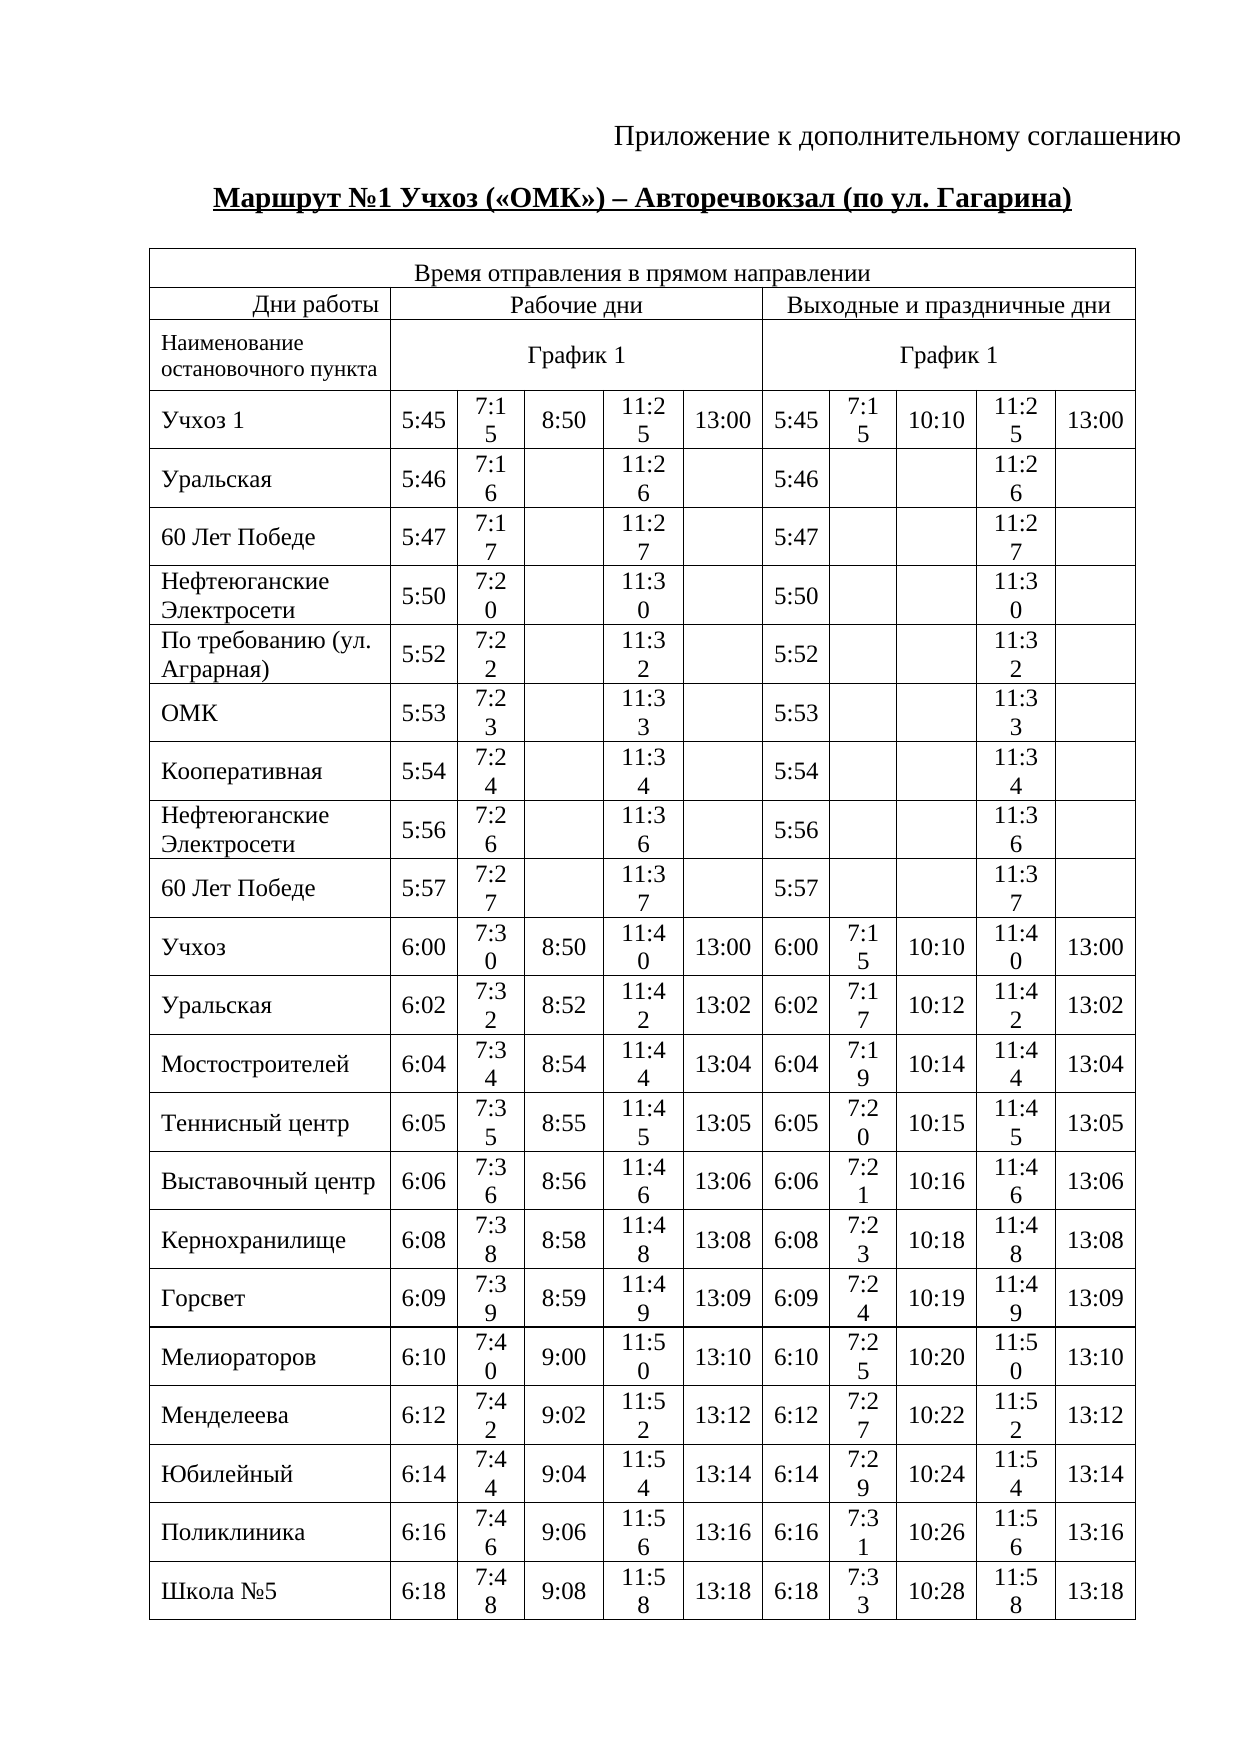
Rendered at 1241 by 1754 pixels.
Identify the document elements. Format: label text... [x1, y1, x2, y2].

table_cell 7:38 [458, 1210, 524, 1268]
table_cell 6:16 [763, 1503, 829, 1561]
table_cell 7:16 [458, 449, 524, 507]
table_cell 10:15 [897, 1093, 976, 1151]
table_cell 11:32 [977, 625, 1055, 682]
table_cell 7:30 [458, 918, 524, 975]
table_cell [684, 625, 762, 682]
table_cell 11:37 [977, 859, 1055, 917]
table_cell 7:42 [458, 1386, 524, 1443]
table_cell 8:52 [525, 976, 603, 1034]
table_cell 11:42 [977, 976, 1055, 1034]
table_cell 13:06 [684, 1152, 762, 1209]
table_cell [897, 742, 976, 799]
table_cell 5:52 [391, 625, 457, 682]
table_cell 5:45 [763, 391, 829, 448]
table_cell [684, 508, 762, 565]
table_cell 7:27 [458, 859, 524, 917]
table_cell 10:19 [897, 1269, 976, 1326]
table_cell 11:33 [604, 684, 683, 741]
table_cell 7:40 [458, 1328, 524, 1385]
table_cell 11:27 [604, 508, 683, 565]
table_cell 8:56 [525, 1152, 603, 1209]
table_cell [897, 801, 976, 858]
table_cell 6:10 [391, 1328, 457, 1385]
table_cell 6:18 [391, 1562, 457, 1619]
table_cell 13:04 [1056, 1035, 1135, 1092]
table_cell 13:16 [684, 1503, 762, 1561]
table_cell 11:34 [977, 742, 1055, 799]
table_cell 5:45 [391, 391, 457, 448]
table_cell 7:29 [830, 1445, 896, 1502]
table_cell 6:18 [763, 1562, 829, 1619]
table_cell ОМК [150, 684, 390, 741]
table_cell 13:10 [684, 1328, 762, 1385]
table_cell 13:09 [684, 1269, 762, 1326]
table_cell 13:16 [1056, 1503, 1135, 1561]
table_cell 8:50 [525, 391, 603, 448]
table_cell 7:15 [458, 391, 524, 448]
table_cell По требованию (ул. Аграрная) [150, 625, 390, 682]
table_cell 6:14 [763, 1445, 829, 1502]
table_cell 11:48 [604, 1210, 683, 1268]
table_cell 13:05 [1056, 1093, 1135, 1151]
table_cell 9:00 [525, 1328, 603, 1385]
table_cell 13:00 [1056, 391, 1135, 448]
table_cell Мелиораторов [150, 1328, 390, 1385]
table_cell 13:00 [684, 918, 762, 975]
table_cell 7:46 [458, 1503, 524, 1561]
table_cell [525, 625, 603, 682]
table_header Время отправления в прямом направлении [150, 249, 1135, 287]
table_cell 5:52 [763, 625, 829, 682]
table_cell 11:56 [604, 1503, 683, 1561]
table_cell 10:26 [897, 1503, 976, 1561]
table_cell 6:02 [763, 976, 829, 1034]
table_cell Учхоз 1 [150, 391, 390, 448]
table_cell 10:20 [897, 1328, 976, 1385]
table_cell 8:54 [525, 1035, 603, 1092]
table_cell 7:32 [458, 976, 524, 1034]
table_cell [1056, 449, 1135, 507]
table_cell 7:36 [458, 1152, 524, 1209]
table_cell 6:10 [763, 1328, 829, 1385]
table_cell [684, 566, 762, 624]
table_cell 5:54 [763, 742, 829, 799]
table_cell Поликлиника [150, 1503, 390, 1561]
table_cell 11:45 [604, 1093, 683, 1151]
table_cell [684, 859, 762, 917]
table_cell Дни работы [150, 288, 390, 319]
table_cell 6:06 [763, 1152, 829, 1209]
table_cell 11:52 [977, 1386, 1055, 1443]
table_cell 11:58 [977, 1562, 1055, 1619]
table_cell [1056, 801, 1135, 858]
table_cell 13:08 [1056, 1210, 1135, 1268]
table_cell 7:17 [458, 508, 524, 565]
table_cell 5:50 [391, 566, 457, 624]
table_cell 6:09 [391, 1269, 457, 1326]
table_cell 11:40 [604, 918, 683, 975]
table_cell [897, 625, 976, 682]
table_cell 11:49 [604, 1269, 683, 1326]
table_cell 7:23 [830, 1210, 896, 1268]
table_cell 6:00 [391, 918, 457, 975]
table_cell 7:17 [830, 976, 896, 1034]
table_cell 11:46 [604, 1152, 683, 1209]
table_cell 13:18 [1056, 1562, 1135, 1619]
table_cell [1056, 859, 1135, 917]
table_cell 60 Лет Победе [150, 859, 390, 917]
table_cell 7:24 [830, 1269, 896, 1326]
table_cell [830, 449, 896, 507]
table_cell [525, 801, 603, 858]
table_cell 5:46 [763, 449, 829, 507]
table_cell 13:02 [1056, 976, 1135, 1034]
table_cell 11:37 [604, 859, 683, 917]
table_cell 5:53 [763, 684, 829, 741]
table_cell 11:36 [977, 801, 1055, 858]
table_cell 7:20 [830, 1093, 896, 1151]
table_cell [525, 684, 603, 741]
table_cell Теннисный центр [150, 1093, 390, 1151]
table_cell 11:46 [977, 1152, 1055, 1209]
table_cell 9:06 [525, 1503, 603, 1561]
table_cell 11:42 [604, 976, 683, 1034]
table_cell 9:08 [525, 1562, 603, 1619]
table_cell 11:50 [604, 1328, 683, 1385]
table_cell 11:30 [977, 566, 1055, 624]
table_cell [525, 566, 603, 624]
table_cell 11:33 [977, 684, 1055, 741]
table_cell 11:54 [977, 1445, 1055, 1502]
table_cell Нефтеюганские Электросети [150, 801, 390, 858]
table_cell 11:48 [977, 1210, 1055, 1268]
table_cell 7:48 [458, 1562, 524, 1619]
table_cell 6:02 [391, 976, 457, 1034]
table_cell 5:56 [763, 801, 829, 858]
table_cell 7:39 [458, 1269, 524, 1326]
table_cell 5:56 [391, 801, 457, 858]
table_cell Рабочие дни [391, 288, 762, 319]
table_cell [525, 508, 603, 565]
table_cell 7:21 [830, 1152, 896, 1209]
table_cell 7:15 [830, 918, 896, 975]
table_cell 6:08 [763, 1210, 829, 1268]
table_cell 7:27 [830, 1386, 896, 1443]
table_cell 8:50 [525, 918, 603, 975]
table_cell 10:24 [897, 1445, 976, 1502]
table_cell [897, 859, 976, 917]
table_cell 9:02 [525, 1386, 603, 1443]
table_cell 11:49 [977, 1269, 1055, 1326]
table_cell [1056, 566, 1135, 624]
table_cell 5:47 [391, 508, 457, 565]
table_cell 5:50 [763, 566, 829, 624]
table_cell 10:14 [897, 1035, 976, 1092]
table_cell 13:14 [1056, 1445, 1135, 1502]
table_cell [525, 859, 603, 917]
table_cell 7:31 [830, 1503, 896, 1561]
table_cell 7:26 [458, 801, 524, 858]
table_cell 7:44 [458, 1445, 524, 1502]
table_cell 10:22 [897, 1386, 976, 1443]
table_cell 60 Лет Победе [150, 508, 390, 565]
table_cell 5:57 [391, 859, 457, 917]
text Приложение к дополнительному соглашению [103, 118, 1181, 152]
table_cell 7:33 [830, 1562, 896, 1619]
table_cell 11:54 [604, 1445, 683, 1502]
table_cell 7:19 [830, 1035, 896, 1092]
table_cell [897, 449, 976, 507]
table_cell 6:14 [391, 1445, 457, 1502]
table_cell 13:00 [1056, 918, 1135, 975]
table_cell 6:06 [391, 1152, 457, 1209]
table_cell [830, 508, 896, 565]
table_cell 11:56 [977, 1503, 1055, 1561]
table_cell 10:10 [897, 391, 976, 448]
table_cell [525, 742, 603, 799]
table_cell Кернохранилище [150, 1210, 390, 1268]
table_cell 7:22 [458, 625, 524, 682]
table_cell 13:04 [684, 1035, 762, 1092]
table_cell 10:28 [897, 1562, 976, 1619]
table_cell 11:36 [604, 801, 683, 858]
table_cell [830, 859, 896, 917]
table_cell 11:50 [977, 1328, 1055, 1385]
table_cell 6:12 [391, 1386, 457, 1443]
table_cell 11:45 [977, 1093, 1055, 1151]
table_cell 8:55 [525, 1093, 603, 1151]
table_cell [830, 625, 896, 682]
table_cell 7:25 [830, 1328, 896, 1385]
table_cell 11:26 [604, 449, 683, 507]
table_cell Мостостроителей [150, 1035, 390, 1092]
table_cell 11:30 [604, 566, 683, 624]
table_cell 11:52 [604, 1386, 683, 1443]
table_cell 8:59 [525, 1269, 603, 1326]
table_cell Юбилейный [150, 1445, 390, 1502]
table_cell 13:05 [684, 1093, 762, 1151]
table_cell 13:06 [1056, 1152, 1135, 1209]
table_cell 7:34 [458, 1035, 524, 1092]
table_cell Нефтеюганские Электросети [150, 566, 390, 624]
table_cell 13:12 [684, 1386, 762, 1443]
table_cell Наименование остановочного пункта [150, 320, 390, 390]
table_cell [1056, 742, 1135, 799]
table_cell Учхоз [150, 918, 390, 975]
table_cell 6:05 [391, 1093, 457, 1151]
table_cell Горсвет [150, 1269, 390, 1326]
table_cell 13:02 [684, 976, 762, 1034]
table_cell 6:12 [763, 1386, 829, 1443]
table_cell 13:10 [1056, 1328, 1135, 1385]
table_cell [1056, 684, 1135, 741]
table_cell Уральская [150, 449, 390, 507]
table_cell 7:35 [458, 1093, 524, 1151]
table_cell [897, 566, 976, 624]
table_cell 6:04 [391, 1035, 457, 1092]
table_cell 6:16 [391, 1503, 457, 1561]
table_cell [830, 684, 896, 741]
table_cell Менделеева [150, 1386, 390, 1443]
table_cell 10:18 [897, 1210, 976, 1268]
table_cell Выставочный центр [150, 1152, 390, 1209]
table_cell 6:05 [763, 1093, 829, 1151]
table_cell 11:25 [977, 391, 1055, 448]
table_cell 11:44 [977, 1035, 1055, 1092]
table_cell 6:04 [763, 1035, 829, 1092]
table_cell [684, 684, 762, 741]
table_cell 11:32 [604, 625, 683, 682]
table_cell [684, 801, 762, 858]
table_cell 13:00 [684, 391, 762, 448]
table_cell 6:08 [391, 1210, 457, 1268]
table_cell [897, 508, 976, 565]
table_cell 10:12 [897, 976, 976, 1034]
table_cell 5:53 [391, 684, 457, 741]
table_cell 13:08 [684, 1210, 762, 1268]
table_cell 5:54 [391, 742, 457, 799]
table_cell [830, 566, 896, 624]
table_cell График 1 [763, 320, 1135, 390]
table_cell 11:27 [977, 508, 1055, 565]
text Маршрут №1 Учхоз («ОМК») – Авторечвокзал (по ул. Гагарина) [103, 180, 1181, 214]
table_cell [897, 684, 976, 741]
table_cell Школа №5 [150, 1562, 390, 1619]
table_cell [830, 742, 896, 799]
table_cell 7:23 [458, 684, 524, 741]
table_cell График 1 [391, 320, 762, 390]
table_cell 7:15 [830, 391, 896, 448]
table_cell 7:20 [458, 566, 524, 624]
table_cell [1056, 625, 1135, 682]
table_cell 5:57 [763, 859, 829, 917]
table_cell [830, 801, 896, 858]
table_cell 13:09 [1056, 1269, 1135, 1326]
table_cell 8:58 [525, 1210, 603, 1268]
table_cell [684, 742, 762, 799]
table_cell 5:46 [391, 449, 457, 507]
table_cell 5:47 [763, 508, 829, 565]
table_cell 9:04 [525, 1445, 603, 1502]
table_cell 7:24 [458, 742, 524, 799]
table_cell [684, 449, 762, 507]
table_cell 11:40 [977, 918, 1055, 975]
table_cell 10:16 [897, 1152, 976, 1209]
table_cell [525, 449, 603, 507]
table_cell 6:09 [763, 1269, 829, 1326]
table_cell 11:25 [604, 391, 683, 448]
table_cell 11:58 [604, 1562, 683, 1619]
table_cell [1056, 508, 1135, 565]
table_cell 6:00 [763, 918, 829, 975]
table_cell Кооперативная [150, 742, 390, 799]
table_cell 13:18 [684, 1562, 762, 1619]
table_cell 11:34 [604, 742, 683, 799]
table_cell 13:12 [1056, 1386, 1135, 1443]
table_cell 10:10 [897, 918, 976, 975]
table_cell 13:14 [684, 1445, 762, 1502]
table_cell Уральская [150, 976, 390, 1034]
table_cell 11:26 [977, 449, 1055, 507]
table_cell Выходные и праздничные дни [763, 288, 1135, 319]
table_cell 11:44 [604, 1035, 683, 1092]
